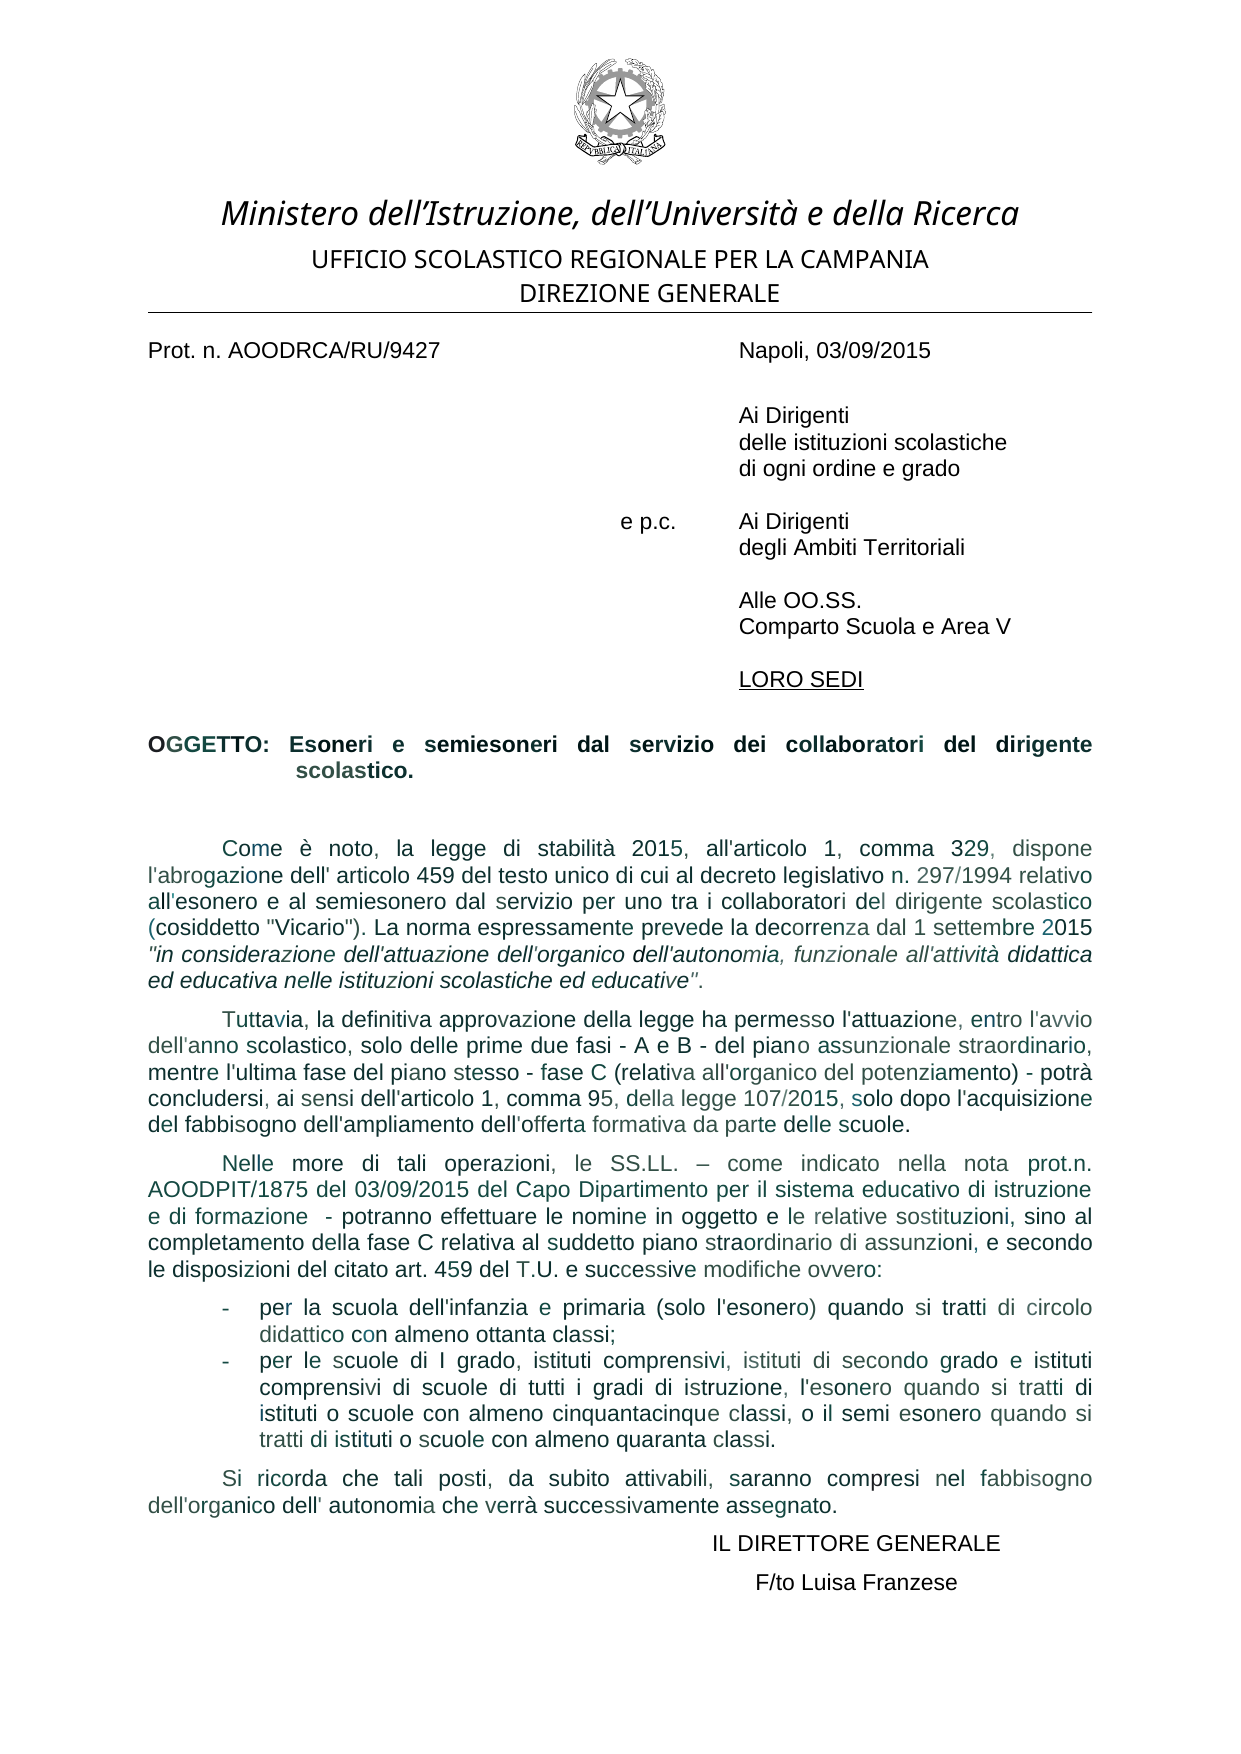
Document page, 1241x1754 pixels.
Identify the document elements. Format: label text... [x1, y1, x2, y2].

text di ogni ordine e grado [694, 455, 1092, 481]
text Prot. n. AOODRCA/RU/9427 Napoli, 03/09/2015 [148, 337, 1092, 363]
text LORO SEDI [694, 666, 1092, 692]
text Nelle more di tali operazioni, le SS.LL. – come indicato nella nota prot.n. AOODPIT/1875 del 03/09/2015 del Capo Dipartimento per il sistema educativo di istruzione e di formazione - potranno effettuare le nomine in oggetto e le relative sostituzioni, sino al completamento della fase C relativa al suddetto piano straordinario di assunzioni, e secondo le disposizioni del citato art. 459 del T.U. e successive modifiche ovvero: [148, 1150, 1092, 1282]
text Tuttavia, la definitiva approvazione della legge ha permesso l'attuazione, entro l'avvio dell'anno scolastico, solo delle prime due fasi - A e B - del piano assunzionale straordinario, mentre l'ultima fase del piano stesso - fase C (relativa all'organico del potenziamento) - potrà concludersi, ai sensi dell'articolo 1, comma 95, della legge 107/2015, solo dopo l'acquisizione del fabbisogno dell'ampliamento dell'offerta formativa da parte delle scuole. [148, 1006, 1092, 1138]
text Si ricorda che tali posti, da subito attivabili, saranno compresi nel fabbisogno dell'organico dell' autonomia che verrà successivamente assegnato. [148, 1465, 1092, 1518]
text Ai Dirigenti [694, 402, 1092, 429]
text IL DIRETTORE GENERALE [620, 1530, 1092, 1557]
text Alle OO.SS. [694, 587, 1092, 613]
text OGGETTO: Esoneri e semiesoneri dal servizio dei collaboratori del dirigente scolastico. [148, 731, 1092, 784]
text Comparto Scuola e Area V [694, 613, 1092, 639]
text Come è noto, la legge di stabilità 2015, all'articolo 1, comma 329, dispone l'abrogazione dell' articolo 459 del testo unico di cui al decreto legislativo n. 297/1994 relativo all'esonero e al semiesonero dal servizio per uno tra i collaboratori del dirigente scolastico (cosiddetto "Vicario"). La norma espressamente prevede la decorrenza dal 1 settembre 2015 "in considerazione dell'attuazione dell'organico dell'autonomia, funzionale all'attività didattica ed educativa nelle istituzioni scolastiche ed educative". [148, 835, 1092, 993]
list per le scuole di I grado, istituti comprensivi, istituti di secondo grado e istituti comprensivi di scuole di tutti i gradi di istruzione, l'esonero quando si tratti di istituti o scuole con almeno cinquantacinque classi, o il semi esonero quando si tratti di istituti o scuole con almeno quaranta classi. [222, 1347, 1092, 1453]
text F/to Luisa Franzese [620, 1569, 1092, 1596]
text delle istituzioni scolastiche [694, 429, 1092, 455]
text degli Ambiti Territoriali [694, 534, 1092, 561]
list per la scuola dell'infanzia e primaria (solo l'esonero) quando si tratti di circolo didattico con almeno ottanta classi; [222, 1294, 1092, 1347]
text e p.c. Ai Dirigenti [620, 508, 1092, 534]
